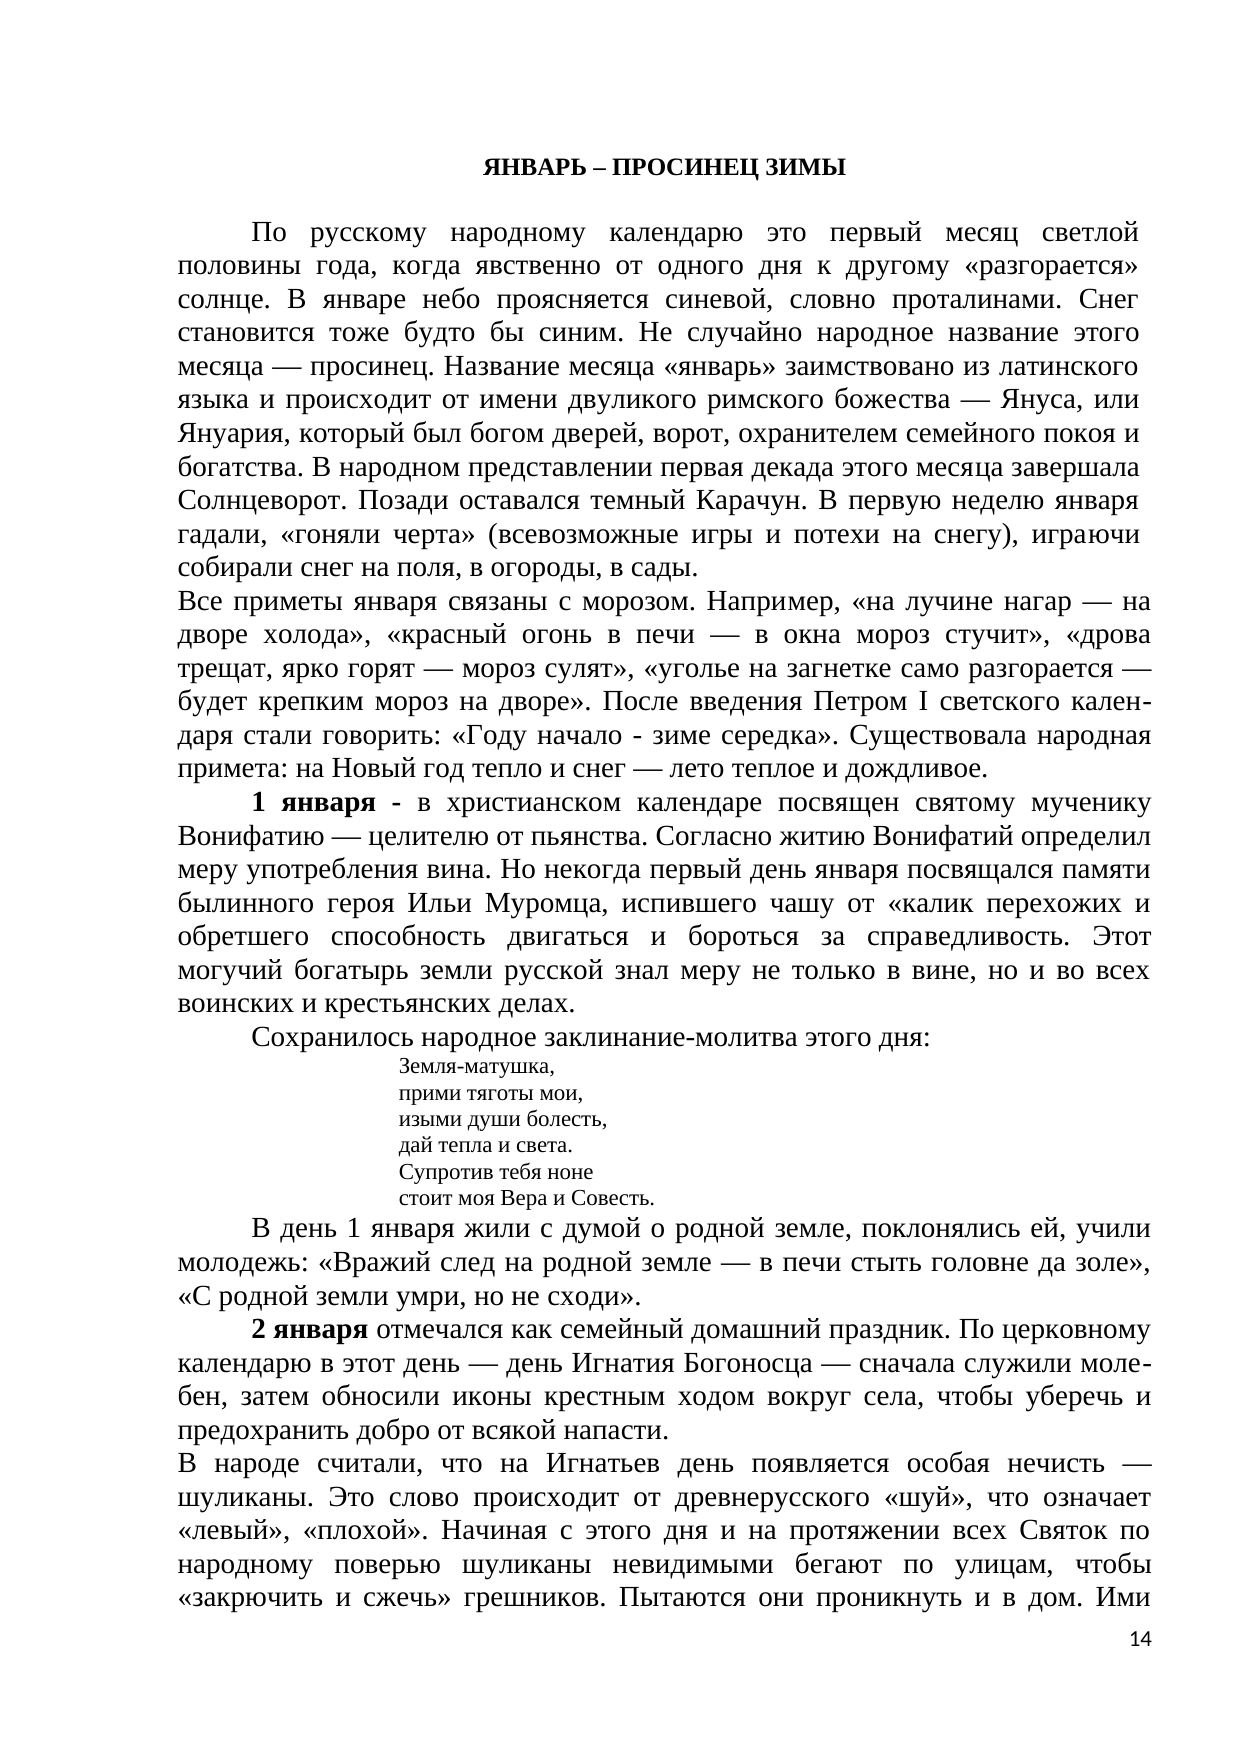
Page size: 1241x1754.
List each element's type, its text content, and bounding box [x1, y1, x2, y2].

text стоит моя Вера и Совесть. [398, 1184, 1152, 1211]
text 2 января отмечался как семейный домашний праздник. По церковному календарю в этот день — день Игнатия Богоносца — сначала служили молебен, затем обносили иконы крестным ходом вокруг села, чтобы уберечь и предохранить добро от всякой напасти. [177, 1311, 1152, 1445]
text изыми души болесть, [398, 1105, 1152, 1132]
text Все приметы января связаны с морозом. Например, «на лучине нагар — на дворе холода», «красный огонь в печи — в окна мороз стучит», «дрова трещат, ярко горят — мороз сулят», «уголье на загнетке само разгорается — будет крепким мороз на дворе». После введения Петром I светского календаря стали говорить: «Году начало - зиме середка». Существовала народная примета: на Новый год тепло и снег — лето теплое и дождливое. [177, 583, 1152, 784]
text Сохранилось народное заклинание-молитва этого дня: [177, 1019, 1152, 1052]
text 1 января - в христианском календаре посвящен святому мученику Вонифатию — целителю от пьянства. Согласно житию Вонифатий определил меру употребления вина. Но некогда первый день января посвящался памяти былинного героя Ильи Муромца, испившего чашу от «калик перехожих и обретшего способность двигаться и бороться за справедливость. Этот могучий богатырь земли русской знал меру не только в вине, но и во всех воинских и крестьянских делах. [177, 784, 1152, 1019]
text ЯНВАРЬ – ПРОСИНЕЦ ЗИМЫ [177, 152, 1152, 180]
text В день 1 января жили с думой о родной земле, поклонялись ей, учили молодежь: «Вражий след на родной земле — в печи стыть головне да золе», «С родной земли умри, но не сходи». [177, 1211, 1152, 1311]
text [177, 1445, 1152, 1613]
text прими тяготы мои, [398, 1079, 1152, 1105]
text дай тепла и света. [398, 1132, 1152, 1158]
text Супротив тебя ноне [398, 1158, 1152, 1184]
text По русскому народному календарю это первый месяц светлой половины года, когда явственно от одного дня к другому «разгорается» солнце. В январе небо проясняется синевой, словно проталинами. Снег становится тоже будто бы синим. Не случайно народное название этого месяца — просинец. Название месяца «январь» заимствовано из латинского языка и происходит от имени двуликого римского божества — Януса, или Януария, который был богом дверей, ворот, охранителем семейного покоя и богатства. В народном представлении первая декада этого месяца завершала Солнцеворот. Позади оставался темный Карачун. В первую неделю января гадали, «гоняли черта» (всевозможные игры и потехи на снегу), играючи собирали снег на поля, в огороды, в сады. [177, 214, 1140, 583]
text Земля-матушка, [398, 1052, 1152, 1079]
